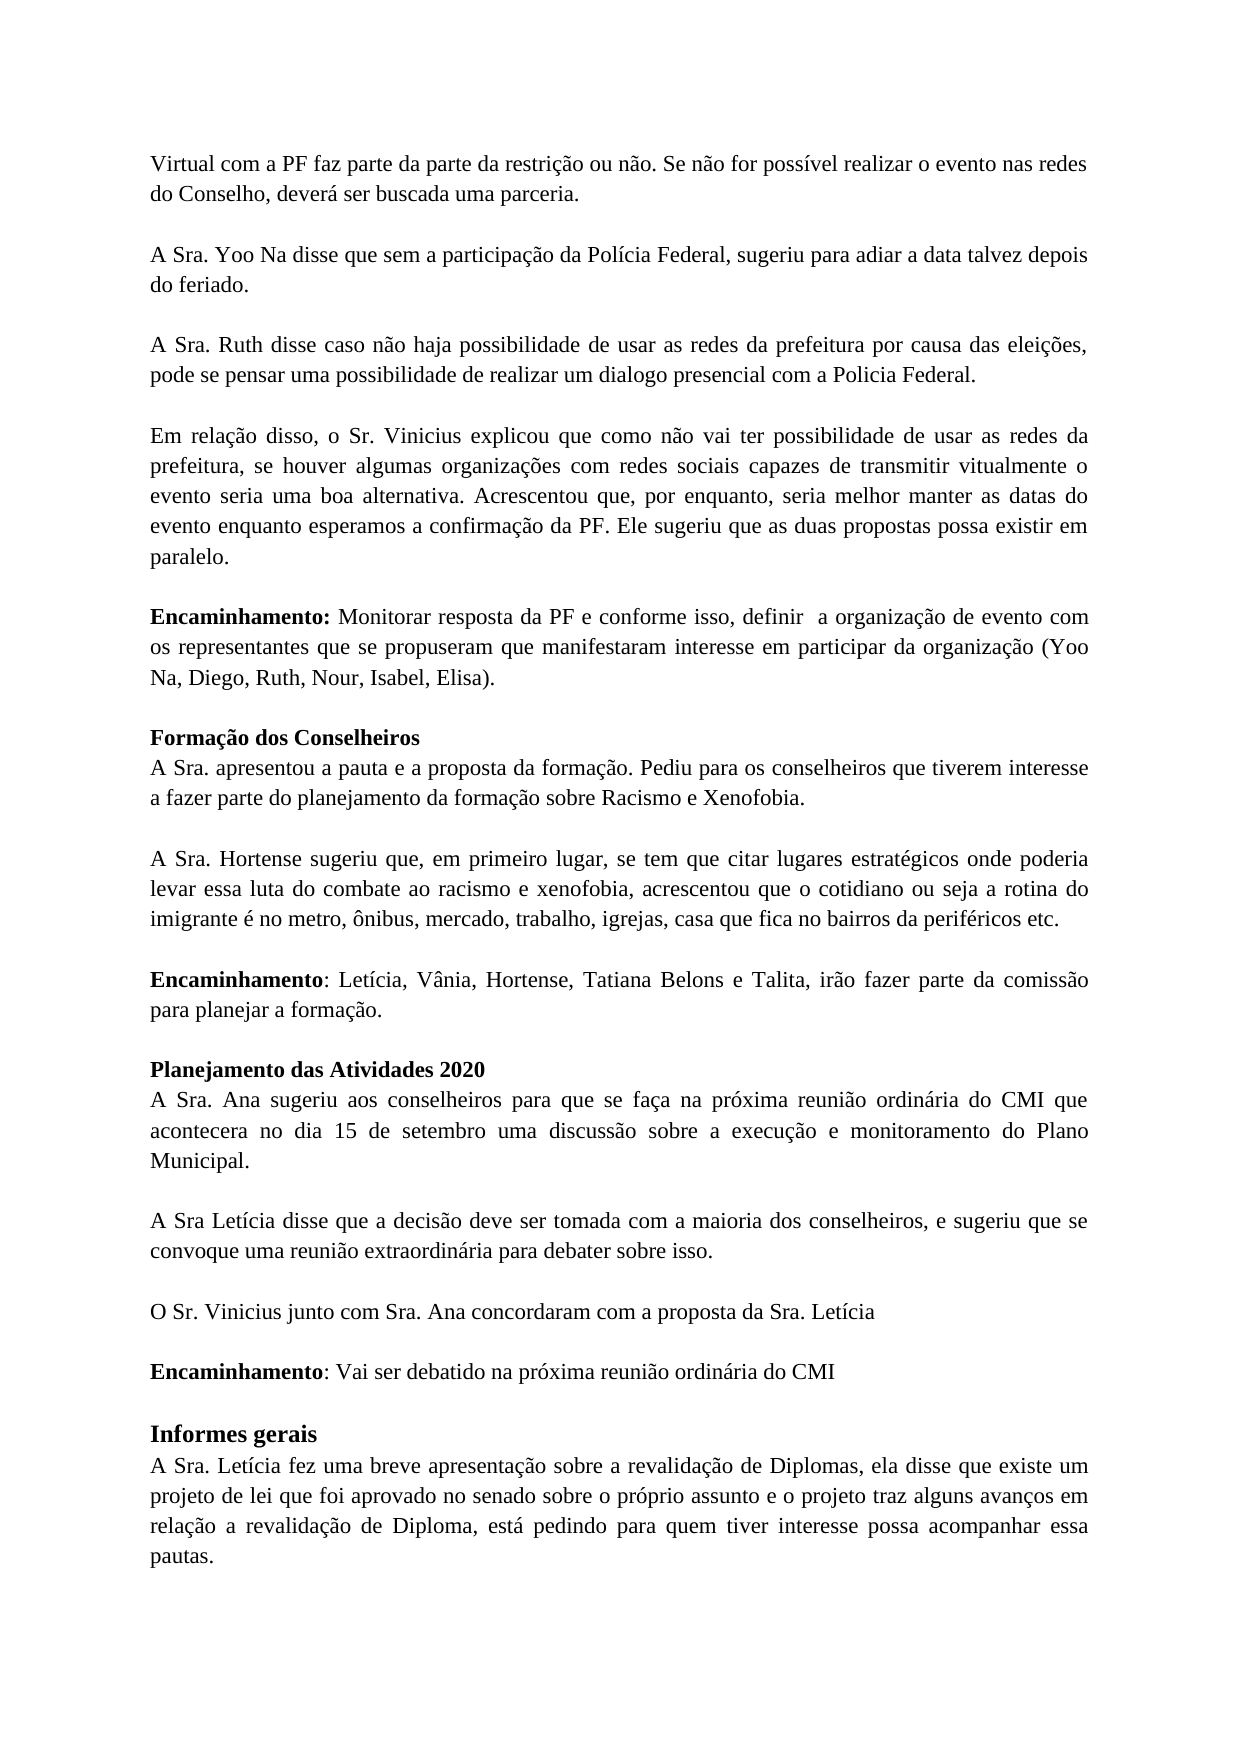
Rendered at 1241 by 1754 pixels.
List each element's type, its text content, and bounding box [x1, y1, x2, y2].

text A Sra Letícia disse que a decisão deve ser tomada com a maioria dos conselheiros, e sugeriu que se convoque uma reunião extraordinária para debater sobre isso. [150, 1207, 1090, 1264]
text Em relação disso, o Sr. Vinicius explicou que como não vai ter possibilidade de usar as redes da prefeitura, se houver algumas organizações com redes sociais capazes de transmitir vitualmente o evento seria uma boa alternativa. Acrescentou que, por enquanto, seria melhor manter as datas do evento enquanto esperamos a confirmação da PF. Ele sugeriu que as duas propostas possa existir em paralelo. [150, 422, 1090, 569]
text A Sra. Ruth disse caso não haja possibilidade de usar as redes da prefeitura por causa das eleições, pode se pensar uma possibilidade de realizar um dialogo presencial com a Policia Federal. [150, 331, 1090, 388]
text Informes gerais [150, 1419, 1090, 1447]
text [150, 150, 1090, 207]
text Encaminhamento: Monitorar resposta da PF e conforme isso, definir a organização de evento com os representantes que se propuseram que manifestaram interesse em participar da organização (Yoo Na, Diego, Ruth, Nour, Isabel, Elisa). [150, 603, 1090, 690]
text A Sra. Ana sugeriu aos conselheiros para que se faça na próxima reunião ordinária do CMI que acontecera no dia 15 de setembro uma discussão sobre a execução e monitoramento do Plano Municipal. [150, 1086, 1090, 1173]
text A Sra. Letícia fez uma breve apresentação sobre a revalidação de Diplomas, ela disse que existe um projeto de lei que foi aprovado no senado sobre o próprio assunto e o projeto traz alguns avanços em relação a revalidação de Diploma, está pedindo para quem tiver interesse possa acompanhar essa pautas. [150, 1452, 1090, 1569]
text A Sra. apresentou a pauta e a proposta da formação. Pediu para os conselheiros que tiverem interesse a fazer parte do planejamento da formação sobre Racismo e Xenofobia. [150, 754, 1090, 811]
text A Sra. Yoo Na disse que sem a participação da Polícia Federal, sugeriu para adiar a data talvez depois do feriado. [150, 241, 1090, 297]
text Encaminhamento: Letícia, Vânia, Hortense, Tatiana Belons e Talita, irão fazer parte da comissão para planejar a formação. [150, 966, 1090, 1022]
text Formação dos Conselheiros [150, 724, 1090, 750]
text Planejamento das Atividades 2020 [150, 1056, 1090, 1083]
text Encaminhamento: Vai ser debatido na próxima reunião ordinária do CMI [150, 1358, 1090, 1385]
text O Sr. Vinicius junto com Sra. Ana concordaram com a proposta da Sra. Letícia [150, 1298, 1090, 1324]
text A Sra. Hortense sugeriu que, em primeiro lugar, se tem que citar lugares estratégicos onde poderia levar essa luta do combate ao racismo e xenofobia, acrescentou que o cotidiano ou seja a rotina do imigrante é no metro, ônibus, mercado, trabalho, igrejas, casa que fica no bairros da periféricos etc. [150, 845, 1090, 932]
